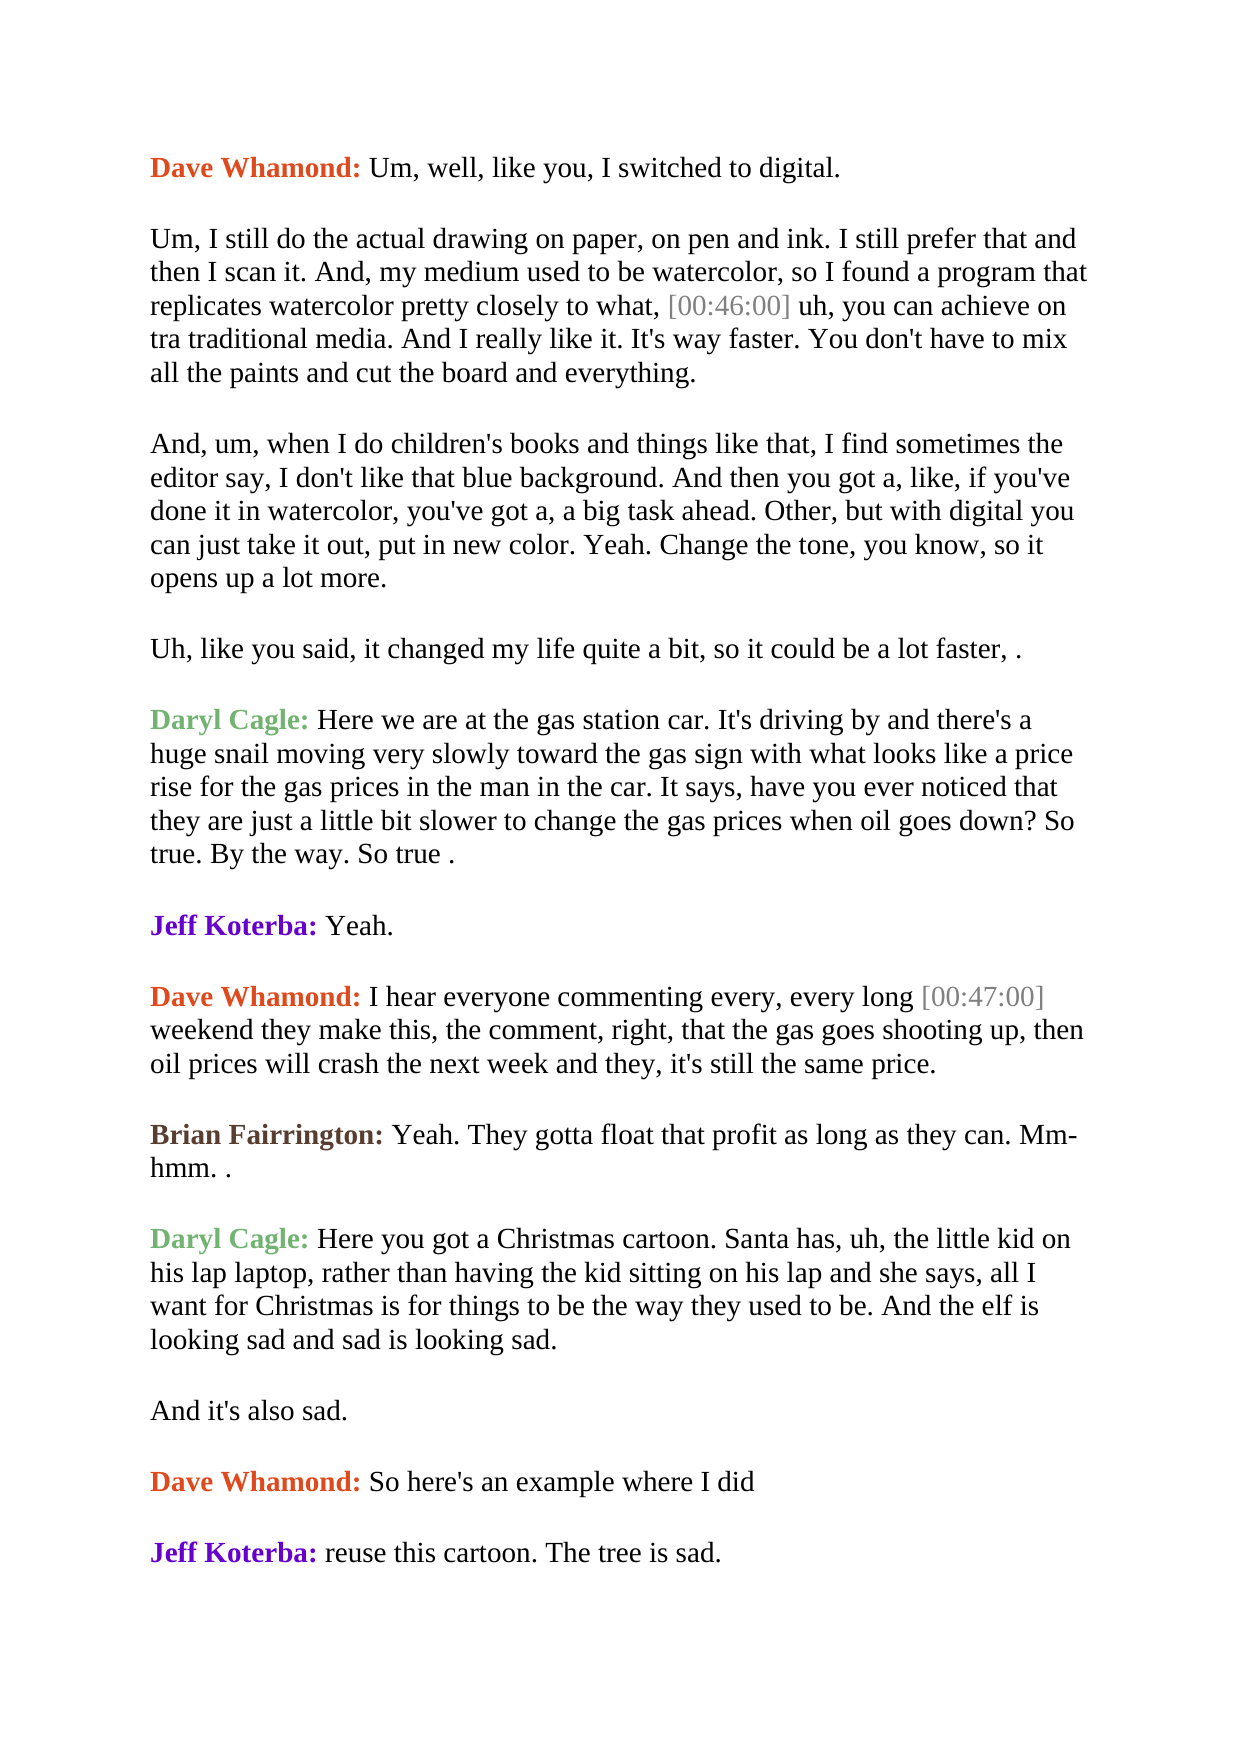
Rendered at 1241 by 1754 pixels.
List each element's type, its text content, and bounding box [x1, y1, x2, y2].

text Um, I still do the actual drawing on paper, on pen and ink. I still prefer that and then I scan it. And, my medium used to be watercolor, so I found a program that replicates watercolor pretty closely to what, [00:46:00] uh, you can achieve on tra traditional media. And I really like it. It's way faster. You don't have to mix all the paints and cut the board and everything. [150, 221, 1090, 389]
text Daryl Cagle: Here you got a Christmas cartoon. Santa has, uh, the little kid on his lap laptop, rather than having the kid sitting on his lap and she says, all I want for Christmas is for things to be the way they used to be. And the elf is looking sad and sad is looking sad. [150, 1221, 1090, 1356]
text Daryl Cagle: Here we are at the gas station car. It's driving by and there's a huge snail moving very slowly toward the gas sign with what looks like a price rise for the gas prices in the man in the car. It says, have you ever noticed that they are just a little bit slower to change the gas prices when oil goes down? So true. By the way. So true . [150, 702, 1090, 870]
text Dave Whamond: Um, well, like you, I switched to digital. [150, 150, 1090, 183]
text Dave Whamond: I hear everyone commenting every, every long [00:47:00] weekend they make this, the comment, right, that the gas goes shooting up, then oil prices will crash the next week and they, it's still the same price. [150, 979, 1090, 1079]
text And it's also sad. [150, 1393, 1090, 1427]
text Jeff Koterba: reuse this cartoon. The tree is sad. [150, 1535, 1090, 1569]
text Jeff Koterba: Yeah. [150, 908, 1090, 941]
text Brian Fairrington: Yeah. They gotta float that profit as long as they can. Mm-hmm. . [150, 1117, 1090, 1184]
text Dave Whamond: So here's an example where I did [150, 1464, 1090, 1498]
text Uh, like you said, it changed my life quite a bit, so it could be a lot faster, . [150, 631, 1090, 665]
text And, um, when I do children's books and things like that, I find sometimes the editor say, I don't like that blue background. And then you got a, like, if you've done it in watercolor, you've got a, a big task ahead. Other, but with digital you can just take it out, put in new color. Yeah. Change the tone, you know, so it opens up a lot more. [150, 426, 1090, 594]
